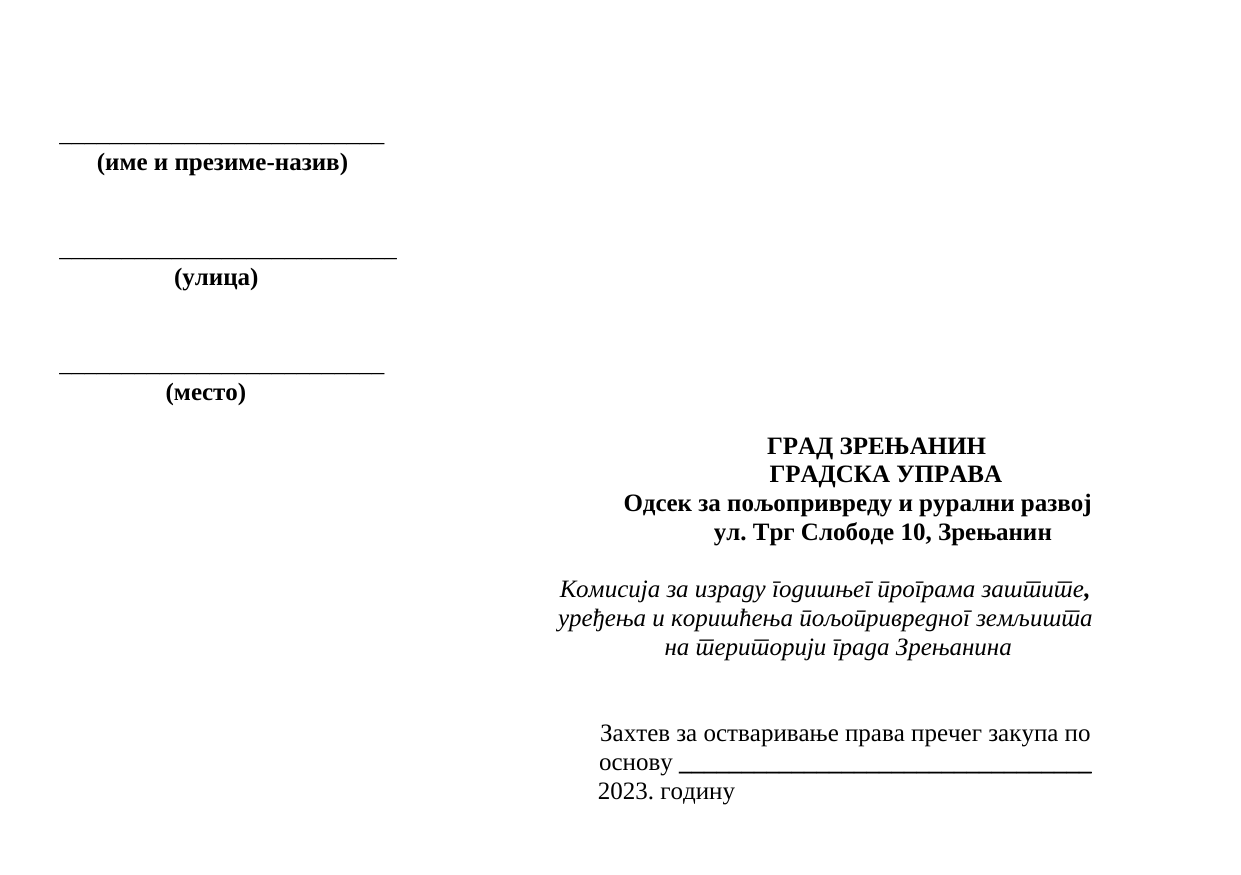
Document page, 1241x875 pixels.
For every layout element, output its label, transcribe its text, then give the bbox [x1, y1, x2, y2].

text Комисија за израду годишњег програма заштите, [148, 574, 1093, 603]
text ГРАД ЗРЕЊАНИН [148, 431, 1093, 459]
text Одсек за пољопривреду и рурални развој [373, 488, 1093, 517]
text ___________________________ [59, 233, 1093, 262]
text (име и презиме-назив) [59, 147, 1093, 176]
text уређења и коришћења пољопривредног земљишта [148, 603, 1093, 632]
text (улица) [74, 262, 1093, 291]
text (место) [59, 377, 1093, 406]
text ГРАДСКА УПРАВА [373, 459, 1093, 488]
text 2023. годину [523, 776, 753, 804]
text __________________________ [59, 348, 1093, 377]
text на територији града Зрењанина [148, 632, 1112, 661]
text ул. Трг Слободе 10, Зрењанин [148, 517, 1093, 546]
text __________________________ [59, 118, 1093, 147]
text Захтев за остваривање права пречег закупа по основу _________________________________ [598, 718, 1093, 776]
